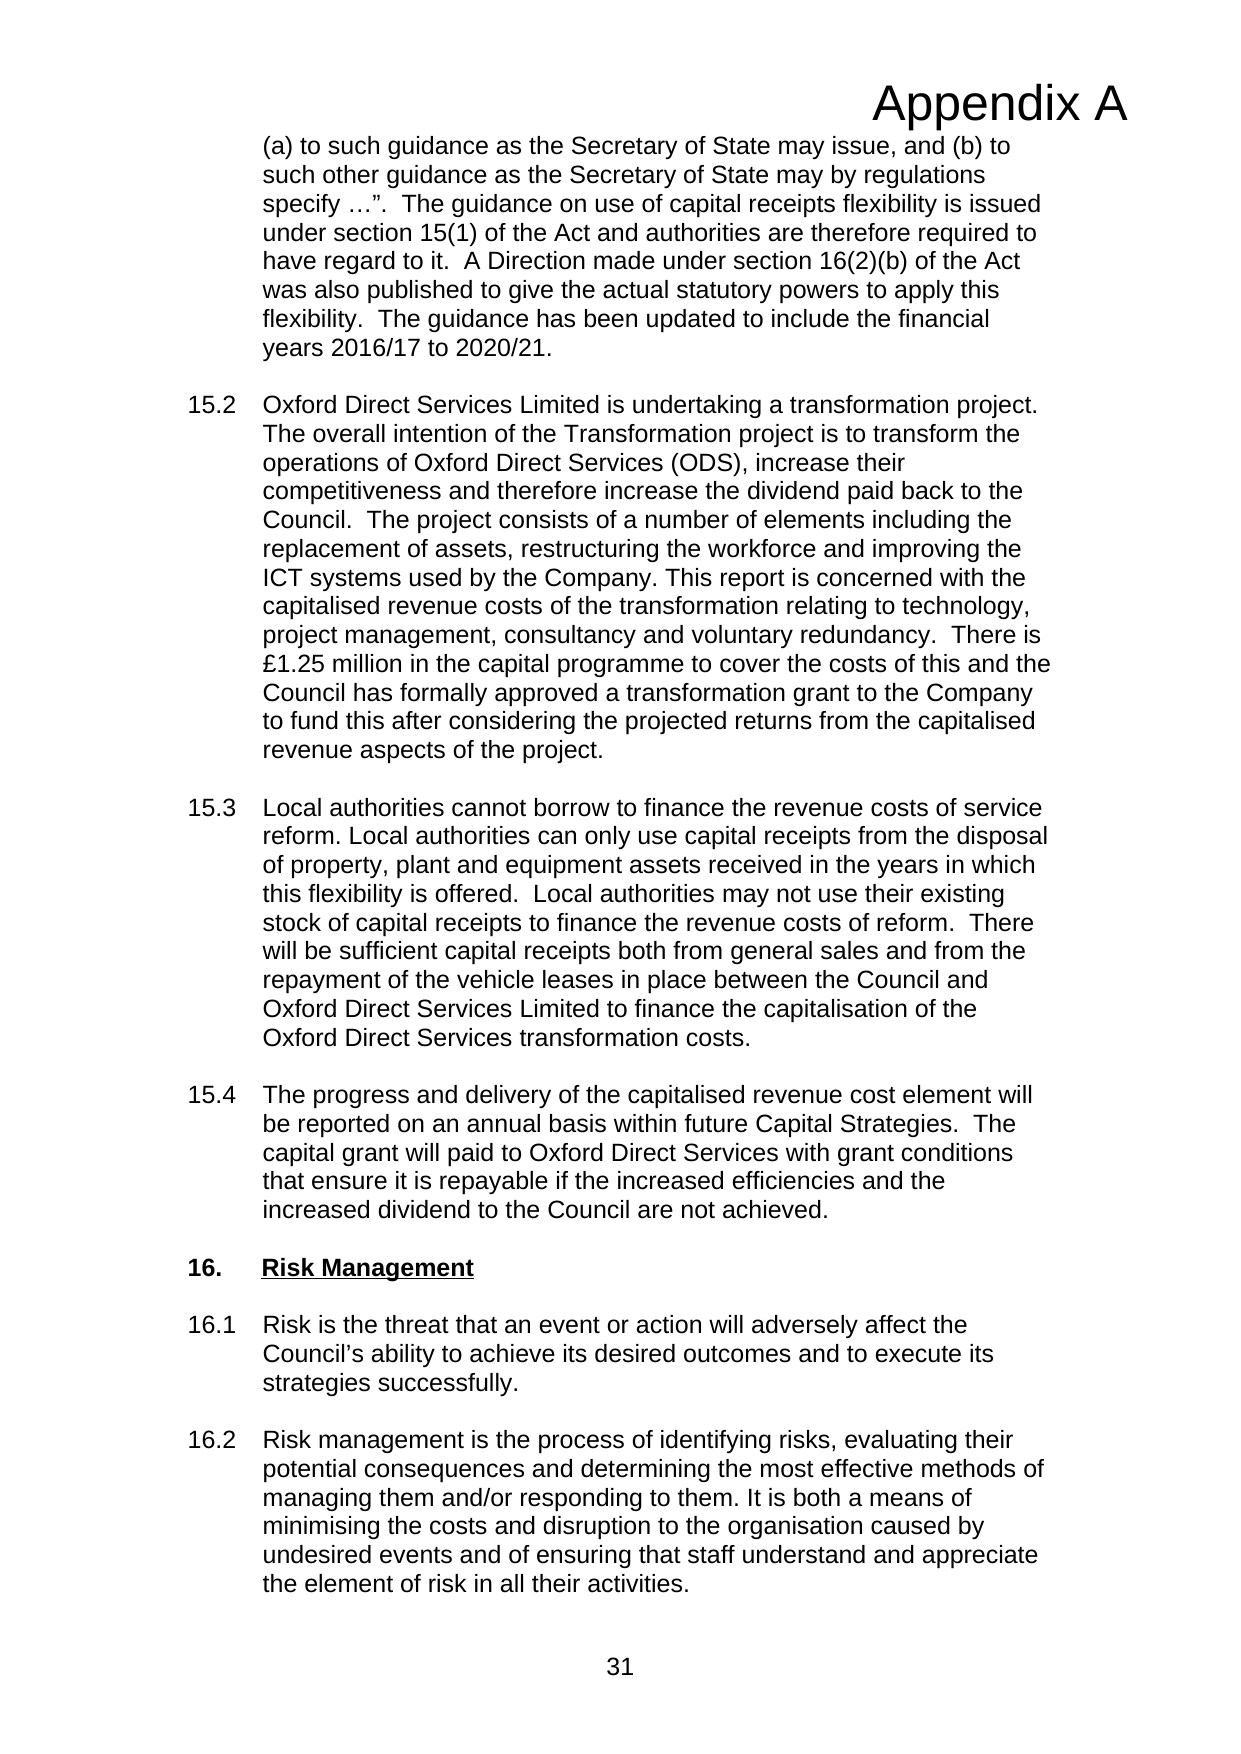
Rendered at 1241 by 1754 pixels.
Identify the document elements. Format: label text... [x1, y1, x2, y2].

text 15.3 Local authorities cannot borrow to finance the revenue costs of service reform. Local authorities can only use capital receipts from the disposal of property, plant and equipment assets received in the years in which this flexibility is offered. Local authorities may not use their existing stock of capital receipts to finance the revenue costs of reform. There will be sufficient capital receipts both from general sales and from the repayment of the vehicle leases in place between the Council and Oxford Direct Services Limited to finance the capitalisation of the Oxford Direct Services transformation costs. [187, 792, 1053, 1051]
list Risk Management [187, 1252, 1053, 1281]
text 15.4 The progress and delivery of the capitalised revenue cost element will be reported on an annual basis within future Capital Strategies. The capital grant will paid to Oxford Direct Services with grant conditions that ensure it is repayable if the increased efficiencies and the increased dividend to the Council are not achieved. [187, 1080, 1053, 1224]
text 16.2 Risk management is the process of identifying risks, evaluating their potential consequences and determining the most effective methods of managing them and/or responding to them. It is both a means of minimising the costs and disruption to the organisation caused by undesired events and of ensuring that staff understand and appreciate the element of risk in all their activities. [187, 1425, 1053, 1597]
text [187, 131, 1053, 361]
text 15.2 Oxford Direct Services Limited is undertaking a transformation project. The overall intention of the Transformation project is to transform the operations of Oxford Direct Services (ODS), increase their competitiveness and therefore increase the dividend paid back to the Council. The project consists of a number of elements including the replacement of assets, restructuring the workforce and improving the ICT systems used by the Company. This report is concerned with the capitalised revenue costs of the transformation relating to technology, project management, consultancy and voluntary redundancy. There is £1.25 million in the capital programme to cover the costs of this and the Council has formally approved a transformation grant to the Company to fund this after considering the projected returns from the capitalised revenue aspects of the project. [187, 390, 1053, 764]
text 16.1 Risk is the threat that an event or action will adversely affect the Council’s ability to achieve its desired outcomes and to execute its strategies successfully. [187, 1310, 1053, 1396]
